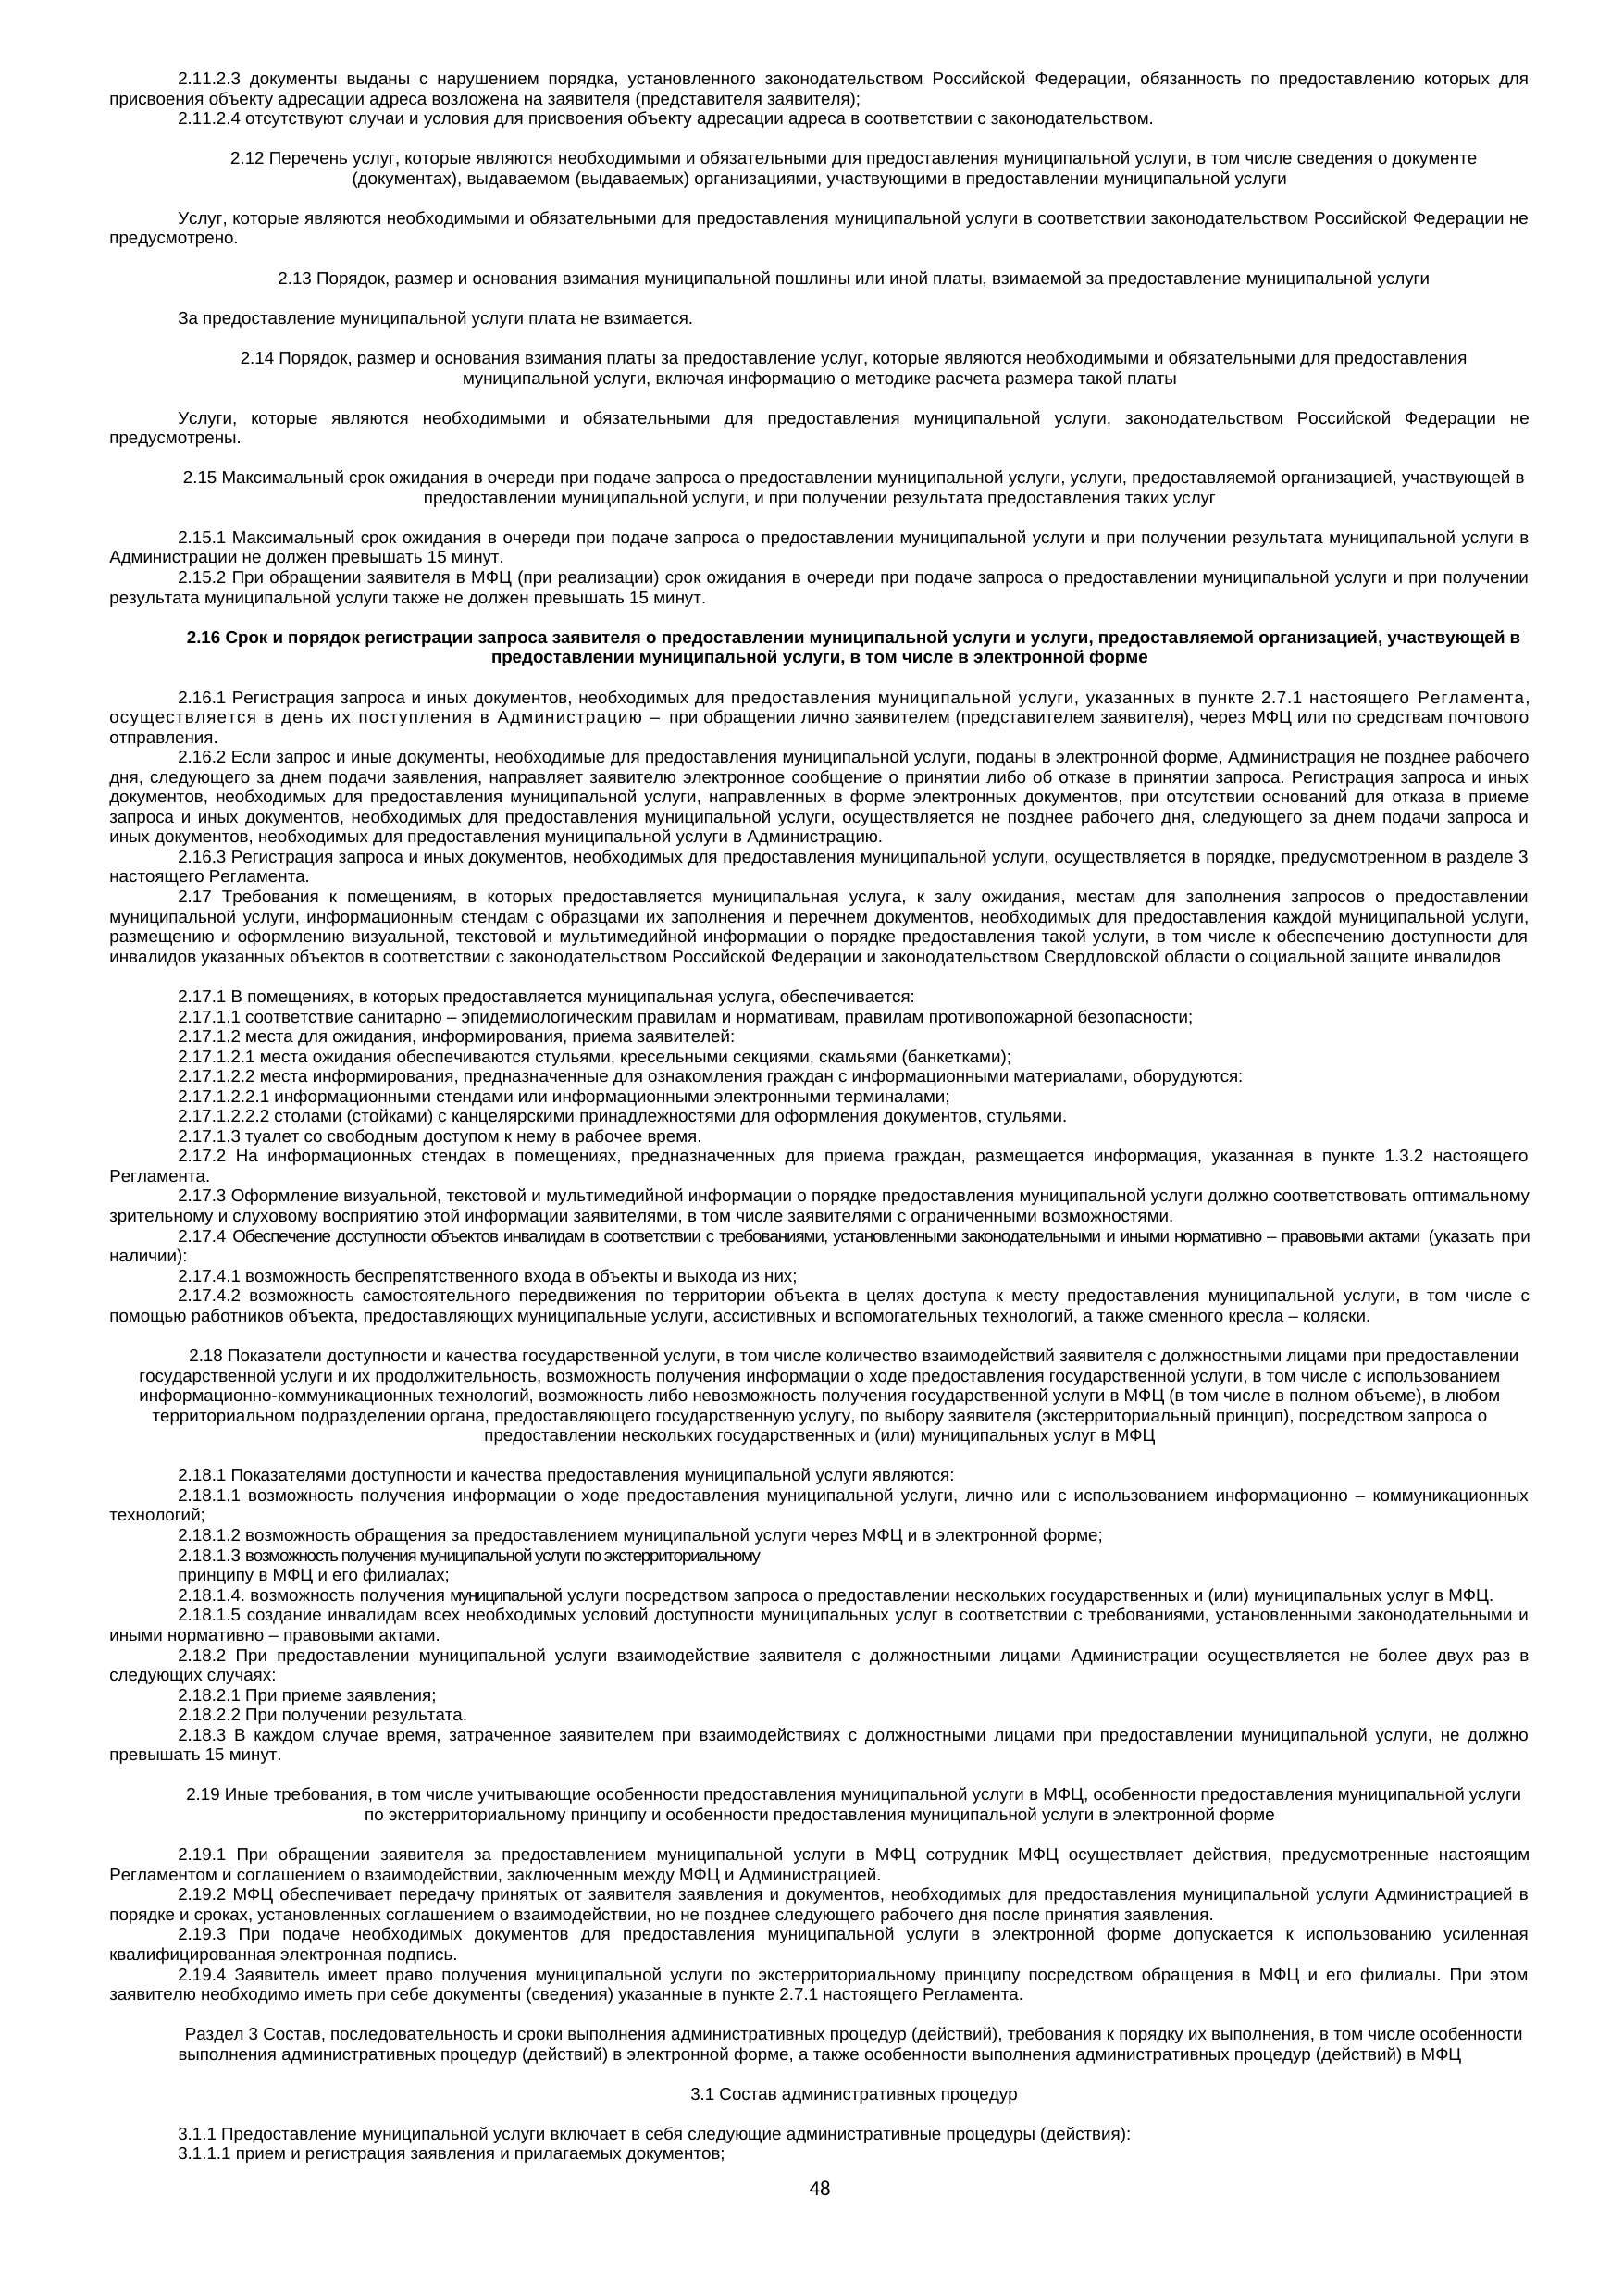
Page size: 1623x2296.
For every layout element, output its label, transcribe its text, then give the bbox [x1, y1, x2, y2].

subtitle 2.19 Иные требования, в том числе учитывающие особенности предоставления муниципальной услуги в МФЦ, особенности предоставления муниципальной услуги по экстерриториальному принципу и особенности предоставления муниципальной услуги в электронной форме [109, 1784, 1530, 1824]
subtitle 2.17.1.3 туалет со свободным доступом к нему в рабочее время. [109, 1126, 1530, 1146]
subtitle 2.18.1.1 возможность получения информации о ходе предоставления муниципальной услуги, лично или с использованием информационно – коммуникационных технологий; [109, 1485, 1530, 1525]
subtitle 2.17.2 На информационных стендах в помещениях, предназначенных для приема граждан, размещается информация, указанная в пункте 1.3.2 настоящего Регламента. [109, 1146, 1530, 1185]
subtitle 2.19.3 При подаче необходимых документов для предоставления муниципальной услуги в электронной форме допускается к использованию усиленная квалифицированная электронная подпись. [109, 1924, 1530, 1964]
subtitle 2.15.1 Максимальный срок ожидания в очереди при подаче запроса о предоставлении муниципальной услуги и при получении результата муниципальной услуги в Администрации не должен превышать 15 минут. [109, 527, 1530, 567]
subtitle 2.11.2.3 документы выданы с нарушением порядка, установленного законодательством Российской Федерации, обязанность по предоставлению которых для присвоения объекту адресации адреса возложена на заявителя (представителя заявителя); [109, 68, 1530, 108]
subtitle 2.13 Порядок, размер и основания взимания муниципальной пошлины или иной платы, взимаемой за предоставление муниципальной услуги [109, 267, 1530, 288]
text 2.18.1.3 возможность получения муниципальной услуги по экстерриториальному [109, 1545, 1530, 1565]
text 2.17.1.2.1 места ожидания обеспечиваются стульями, кресельными секциями, скамьями (банкетками); [109, 1046, 1530, 1066]
subtitle 2.12 Перечень услуг, которые являются необходимыми и обязательными для предоставления муниципальной услуги, в том числе сведения о документе (документах), выдаваемом (выдаваемых) организациями, участвующими в предоставлении муниципальной услуги [109, 148, 1530, 188]
subtitle 2.17.1.2.2.1 информационными стендами или информационными электронными терминалами; [109, 1086, 1530, 1106]
subtitle 2.18.3 В каждом случае время, затраченное заявителем при взаимодействиях с должностными лицами при предоставлении муниципальной услуги, не должно превышать 15 минут. [109, 1724, 1530, 1765]
subtitle 2.19.4 Заявитель имеет право получения муниципальной услуги по экстерриториальному принципу посредством обращения в МФЦ и его филиалы. При этом заявителю необходимо иметь при себе документы (сведения) указанные в пункте 2.7.1 настоящего Регламента. [109, 1964, 1530, 2004]
subtitle 2.17.1 В помещениях, в которых предоставляется муниципальная услуга, обеспечивается: [109, 987, 1530, 1006]
subtitle 2.18.2 При предоставлении муниципальной услуги взаимодействие заявителя с должностными лицами Администрации осуществляется не более двух раз в следующих случаях: [109, 1644, 1530, 1684]
subtitle 3.1.1 Предоставление муниципальной услуги включает в себя следующие административные процедуры (действия): [109, 2124, 1530, 2143]
text 2.18.1.4. возможность получения муниципальной услуги посредством запроса о предоставлении нескольких государственных и (или) муниципальных услуг в МФЦ. [109, 1585, 1530, 1605]
subtitle 2.17.1.2.2 места информирования, предназначенные для ознакомления граждан с информационными материалами, оборудуются: [109, 1066, 1530, 1086]
subtitle 2.17 Требования к помещениям, в которых предоставляется муниципальная услуга, к залу ожидания, местам для заполнения запросов о предоставлении муниципальной услуги, информационным стендам с образцами их заполнения и перечнем документов, необходимых для предоставления каждой муниципальной услуги, размещению и оформлению визуальной, текстовой и мультимедийной информации о порядке предоставления такой услуги, в том числе к обеспечению доступности для инвалидов указанных объектов в соответствии с законодательством Российской Федерации и законодательством Свердловской области о социальной защите инвалидов [109, 887, 1530, 966]
subtitle 2.17.4 Обеспечение доступности объектов инвалидам в соответствии с требованиями, установленными законодательными и иными нормативно – правовыми актами (указать при наличии): [109, 1225, 1530, 1266]
subtitle 2.17.3 Оформление визуальной, текстовой и мультимедийной информации о порядке предоставления муниципальной услуги должно соответствовать оптимальному зрительному и слуховому восприятию этой информации заявителями, в том числе заявителями с ограниченными возможностями. [109, 1185, 1530, 1225]
subtitle Раздел 3 Состав, последовательность и сроки выполнения административных процедур (действий), требования к порядку их выполнения, в том числе особенности выполнения административных процедур (действий) в электронной форме, а также особенности выполнения административных процедур (действий) в МФЦ [109, 2024, 1530, 2064]
subtitle 2.16.3 Регистрация запроса и иных документов, необходимых для предоставления муниципальной услуги, осуществляется в порядке, предусмотренном в разделе 3 настоящего Регламента. [109, 847, 1530, 887]
subtitle 2.18 Показатели доступности и качества государственной услуги, в том числе количество взаимодействий заявителя с должностными лицами при предоставлении государственной услуги и их продолжительность, возможность получения информации о ходе предоставления государственной услуги, в том числе с использованием информационно-коммуникационных технологий, возможность либо невозможность получения государственной услуги в МФЦ (в том числе в полном объеме), в любом территориальном подразделении органа, предоставляющего государственную услугу, по выбору заявителя (экстерриториальный принцип), посредством запроса о предоставлении нескольких государственных и (или) муниципальных услуг в МФЦ [109, 1346, 1530, 1446]
subtitle 2.18.1.2 возможность обращения за предоставлением муниципальной услуги через МФЦ и в электронной форме; [109, 1525, 1530, 1545]
subtitle 2.18.1.5 создание инвалидам всех необходимых условий доступности муниципальных услуг в соответствии с требованиями, установленными законодательными и иными нормативно – правовыми актами. [109, 1605, 1530, 1644]
subtitle 2.16.1 Регистрация запроса и иных документов, необходимых для предоставления муниципальной услуги, указанных в пункте 2.7.1 настоящего Регламента, осуществляется в день их поступления в Администрацию – при обращении лично заявителем (представителем заявителя), через МФЦ или по средствам почтового отправления. [109, 687, 1530, 747]
subtitle 2.16.2 Если запрос и иные документы, необходимые для предоставления муниципальной услуги, поданы в электронной форме, Администрация не позднее рабочего дня, следующего за днем подачи заявления, направляет заявителю электронное сообщение о принятии либо об отказе в принятии запроса. Регистрация запроса и иных документов, необходимых для предоставления муниципальной услуги, направленных в форме электронных документов, при отсутствии оснований для отказа в приеме запроса и иных документов, необходимых для предоставления муниципальной услуги, осуществляется не позднее рабочего дня, следующего за днем подачи запроса и иных документов, необходимых для предоставления муниципальной услуги в Администрацию. [109, 747, 1530, 847]
subtitle 3.1.1.1 прием и регистрация заявления и прилагаемых документов; [109, 2143, 1530, 2164]
subtitle 2.15 Максимальный срок ожидания в очереди при подаче запроса о предоставлении муниципальной услуги, услуги, предоставляемой организацией, участвующей в предоставлении муниципальной услуги, и при получении результата предоставления таких услуг [109, 467, 1530, 507]
subtitle 2.15.2 При обращении заявителя в МФЦ (при реализации) срок ожидания в очереди при подаче запроса о предоставлении муниципальной услуги и при получении результата муниципальной услуги также не должен превышать 15 минут. [109, 567, 1530, 607]
subtitle 2.17.4.1 возможность беспрепятственного входа в объекты и выхода из них; [109, 1266, 1530, 1285]
subtitle За предоставление муниципальной услуги плата не взимается. [109, 308, 1530, 328]
subtitle Услуги, которые являются необходимыми и обязательными для предоставления муниципальной услуги, законодательством Российской Федерации не предусмотрены. [109, 407, 1530, 447]
subtitle 2.16 Срок и порядок регистрации запроса заявителя о предоставлении муниципальной услуги и услуги, предоставляемой организацией, участвующей в предоставлении муниципальной услуги, в том числе в электронной форме [109, 627, 1530, 667]
text принципу в МФЦ и его филиалах; [109, 1565, 1530, 1585]
subtitle 2.11.2.4 отсутствуют случаи и условия для присвоения объекту адресации адреса в соответствии с законодательством. [109, 108, 1530, 128]
subtitle 2.14 Порядок, размер и основания взимания платы за предоставление услуг, которые являются необходимыми и обязательными для предоставления муниципальной услуги, включая информацию о методике расчета размера такой платы [109, 348, 1530, 388]
subtitle 2.18.2.2 При получении результата. [109, 1705, 1530, 1724]
subtitle 2.18.1 Показателями доступности и качества предоставления муниципальной услуги являются: [109, 1465, 1530, 1485]
subtitle 3.1 Состав административных процедур [109, 2084, 1530, 2104]
subtitle 2.17.4.2 возможность самостоятельного передвижения по территории объекта в целях доступа к месту предоставления муниципальной услуги, в том числе с помощью работников объекта, предоставляющих муниципальные услуги, ассистивных и вспомогательных технологий, а также сменного кресла – коляски. [109, 1285, 1530, 1325]
subtitle Услуг, которые являются необходимыми и обязательными для предоставления муниципальной услуги в соответствии законодательством Российской Федерации не предусмотрено. [109, 208, 1530, 248]
subtitle 2.17.1.1 соответствие санитарно – эпидемиологическим правилам и нормативам, правилам противопожарной безопасности; [109, 1006, 1530, 1026]
subtitle 2.18.2.1 При приеме заявления; [109, 1684, 1530, 1705]
subtitle 2.17.1.2.2.2 столами (стойками) с канцелярскими принадлежностями для оформления документов, стульями. [109, 1106, 1530, 1126]
subtitle 2.19.2 МФЦ обеспечивает передачу принятых от заявителя заявления и документов, необходимых для предоставления муниципальной услуги Администрацией в порядке и сроках, установленных соглашением о взаимодействии, но не позднее следующего рабочего дня после принятия заявления. [109, 1884, 1530, 1924]
subtitle 2.17.1.2 места для ожидания, информирования, приема заявителей: [109, 1026, 1530, 1046]
subtitle 2.19.1 При обращении заявителя за предоставлением муниципальной услуги в МФЦ сотрудник МФЦ осуществляет действия, предусмотренные настоящим Регламентом и соглашением о взаимодействии, заключенным между МФЦ и Администрацией. [109, 1844, 1530, 1884]
